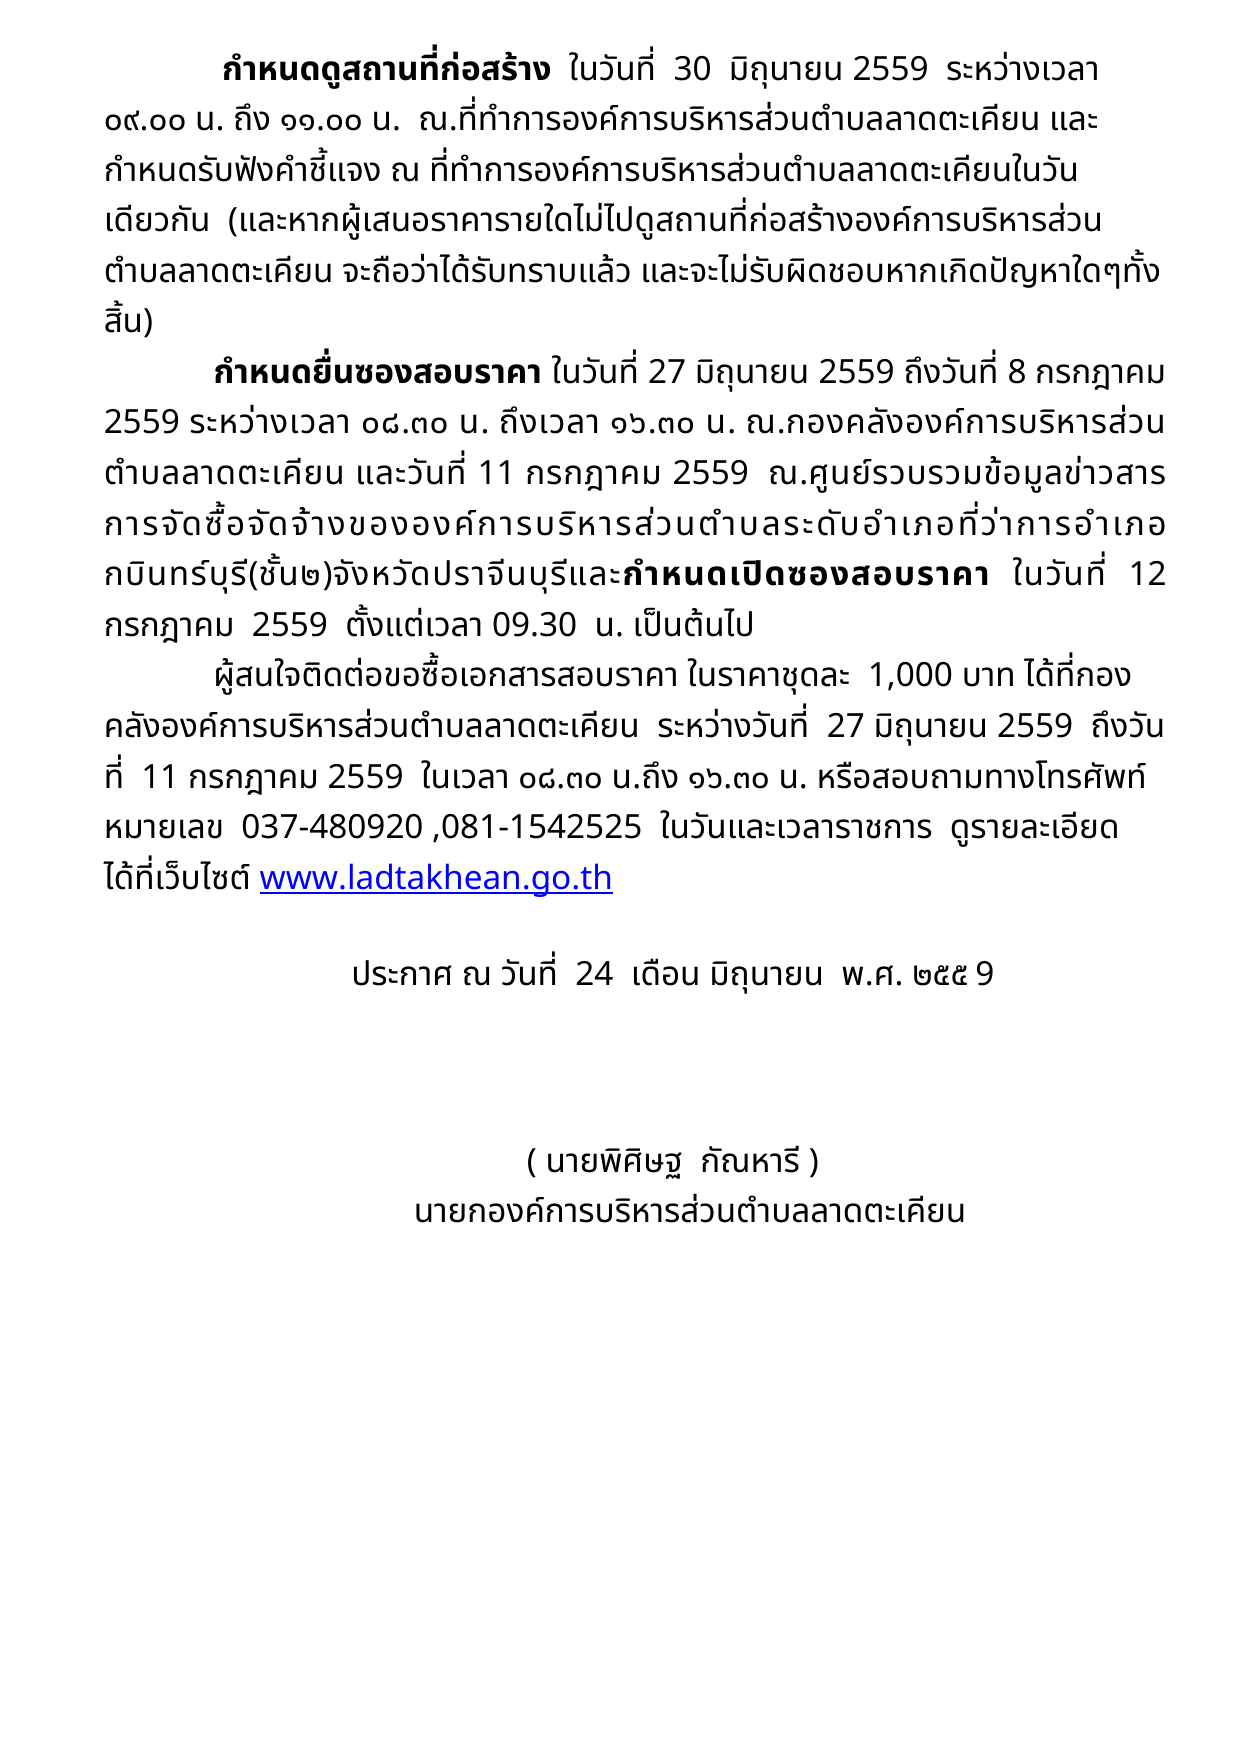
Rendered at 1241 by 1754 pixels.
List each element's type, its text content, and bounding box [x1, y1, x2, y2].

subtitle กำหนดดูสถานที่ก่อสร้าง ในวันที่ 30 มิถุนายน 2559 ระหว่างเวลา ๐๙.๐๐ น. ถึง ๑๑.๐๐ น. ณ.ที่ทำการองค์การบริหารส่วนตำบลลาดตะเคียน และกำหนดรับฟังคำชี้แจง ณ ที่ทำการองค์การบริหารส่วนตำบลลาดตะเคียนในวันเดียวกัน (และหากผู้เสนอราคารายใดไม่ไปดูสถานที่ก่อสร้างองค์การบริหารส่วนตำบลลาดตะเคียน จะถือว่าได้รับทราบแล้ว และจะไม่รับผิดชอบหากเกิดปัญหาใดๆทั้งสิ้น) [103, 44, 1167, 348]
text ประกาศ ณ วันที่ 24 เดือน มิถุนายน พ.ศ. ๒๕๕9 [178, 950, 1167, 1000]
text ( นายพิศิษฐ กัณหารี ) [178, 1137, 1167, 1187]
subtitle ผู้สนใจติดต่อขอซื้อเอกสารสอบราคา ในราคาชุดละ 1,000 บาท ได้ที่กองคลังองค์การบริหารส่วนตำบลลาดตะเคียน ระหว่างวันที่ 27 มิถุนายน 2559 ถึงวันที่ 11 กรกฎาคม 2559 ในเวลา ๐๘.๓๐ น.ถึง ๑๖.๓๐ น. หรือสอบถามทางโทรศัพท์หมายเลข 037-480920 ,081-1542525 ในวันและเวลาราชการ ดูรายละเอียดได้ที่เว็บไซต์ www.ladtakhean.go.th [103, 651, 1167, 904]
subtitle กำหนดยื่นซองสอบราคา ในวันที่ 27 มิถุนายน 2559 ถึงวันที่ 8 กรกฎาคม 2559 ระหว่างเวลา ๐๘.๓๐ น. ถึงเวลา ๑๖.๓๐ น. ณ.กองคลังองค์การบริหารส่วนตำบลลาดตะเคียน และวันที่ 11 กรกฎาคม 2559 ณ.ศูนย์รวบรวมข้อมูลข่าวสารการจัดซื้อจัดจ้างขององค์การบริหารส่วนตำบลระดับอำเภอที่ว่าการอำเภอกบินทร์บุรี(ชั้น๒)จังหวัดปราจีนบุรีและกำหนดเปิดซองสอบราคา ในวันที่ 12 กรกฎาคม 2559 ตั้งแต่เวลา 09.30 น. เป็นต้นไป [103, 348, 1167, 651]
text นายกองค์การบริหารส่วนตำบลลาดตะเคียน [178, 1187, 1167, 1238]
